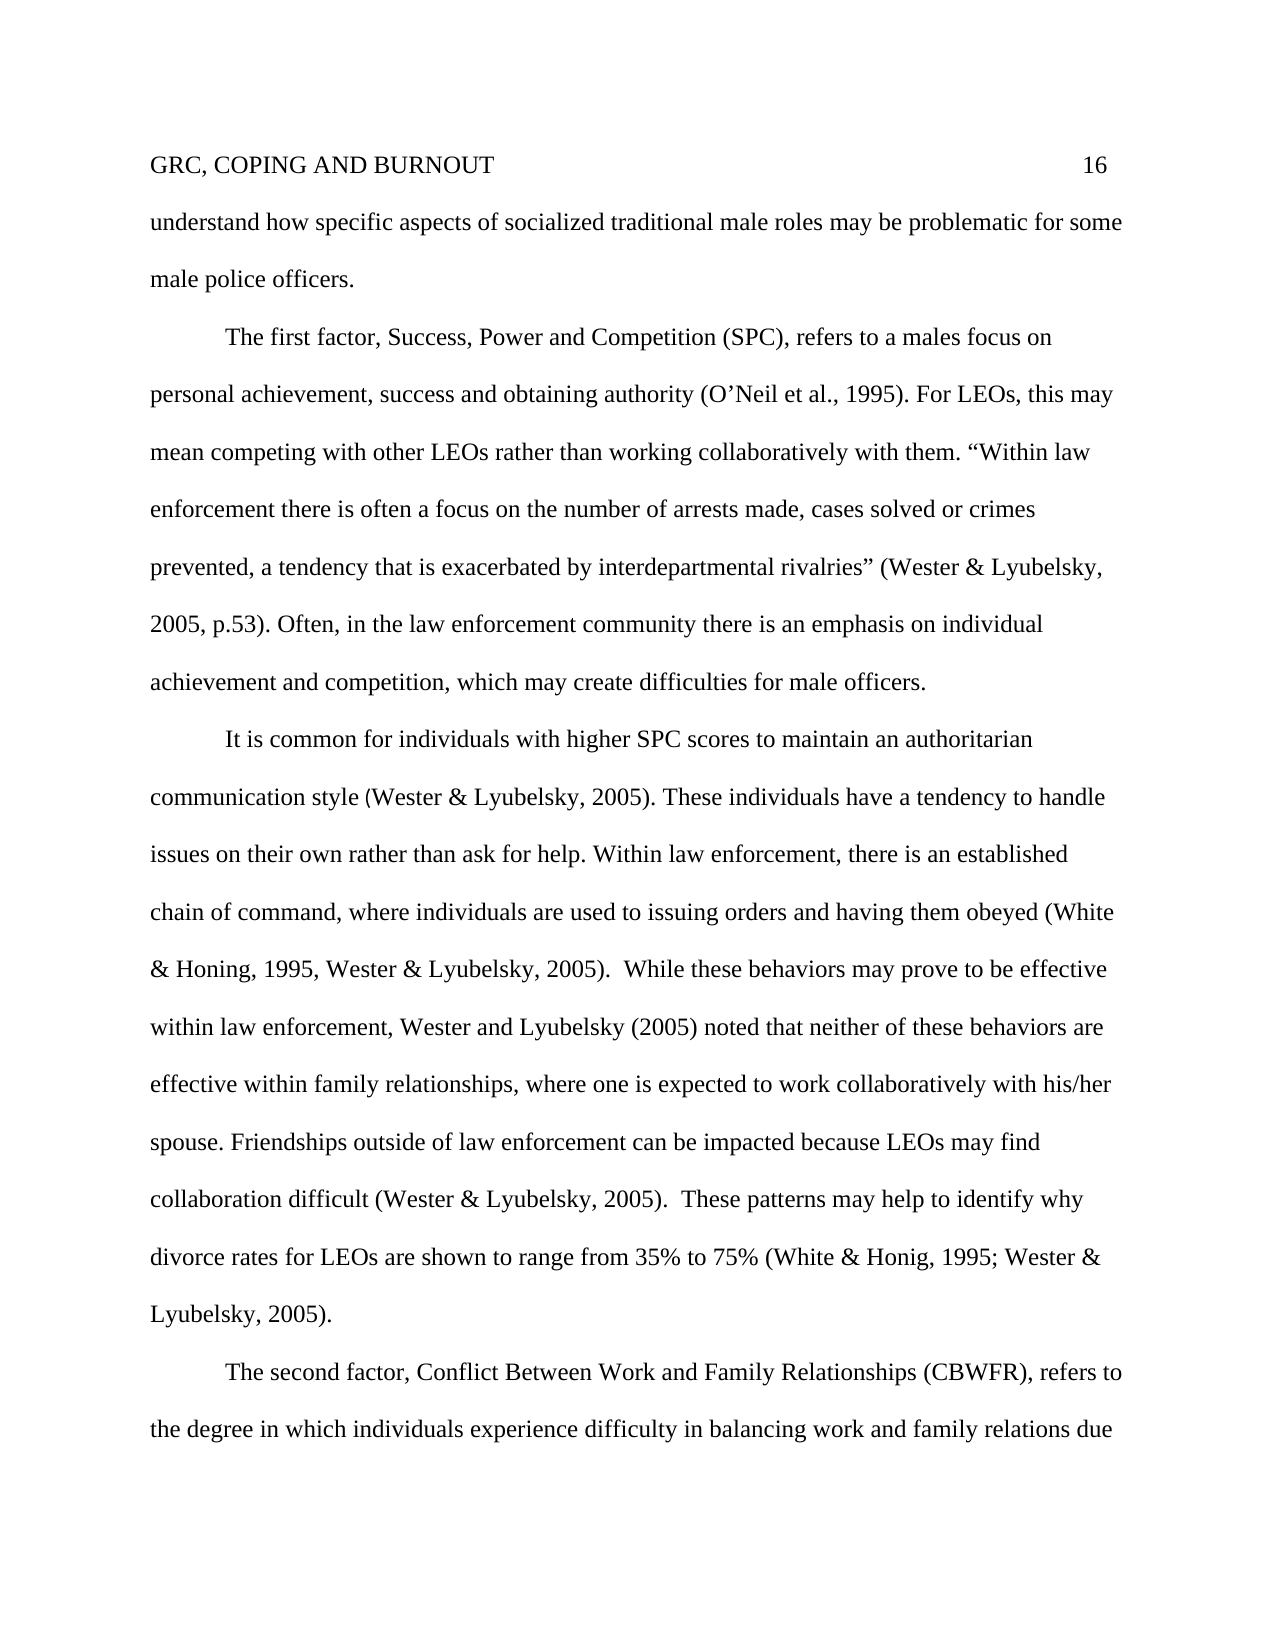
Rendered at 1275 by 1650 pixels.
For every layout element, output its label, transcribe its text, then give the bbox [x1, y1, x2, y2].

text The first factor, Success, Power and Competition (SPC), refers to a males focus on personal achievement, success and obtaining authority (O’Neil et al., 1995). For LEOs, this may mean competing with other LEOs rather than working collaboratively with them. “Within law enforcement there is often a focus on the number of arrests made, cases solved or crimes prevented, a tendency that is exacerbated by interdepartmental rivalries” (Wester & Lyubelsky, 2005, p.53). Often, in the law enforcement community there is an emphasis on individual achievement and competition, which may create difficulties for male officers. [150, 322, 1125, 696]
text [150, 207, 1125, 293]
text It is common for individuals with higher SPC scores to maintain an authoritarian communication style (Wester & Lyubelsky, 2005). These individuals have a tendency to handle issues on their own rather than ask for help. Within law enforcement, there is an established chain of command, where individuals are used to issuing orders and having them obeyed (White & Honing, 1995, Wester & Lyubelsky, 2005). While these behaviors may prove to be effective within law enforcement, Wester and Lyubelsky (2005) noted that neither of these behaviors are effective within family relationships, where one is expected to work collaboratively with his/her spouse. Friendships outside of law enforcement can be impacted because LEOs may find collaboration difficult (Wester & Lyubelsky, 2005). These patterns may help to identify why divorce rates for LEOs are shown to range from 35% to 75% (White & Honig, 1995; Wester & Lyubelsky, 2005). [150, 724, 1125, 1328]
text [150, 1357, 1125, 1443]
